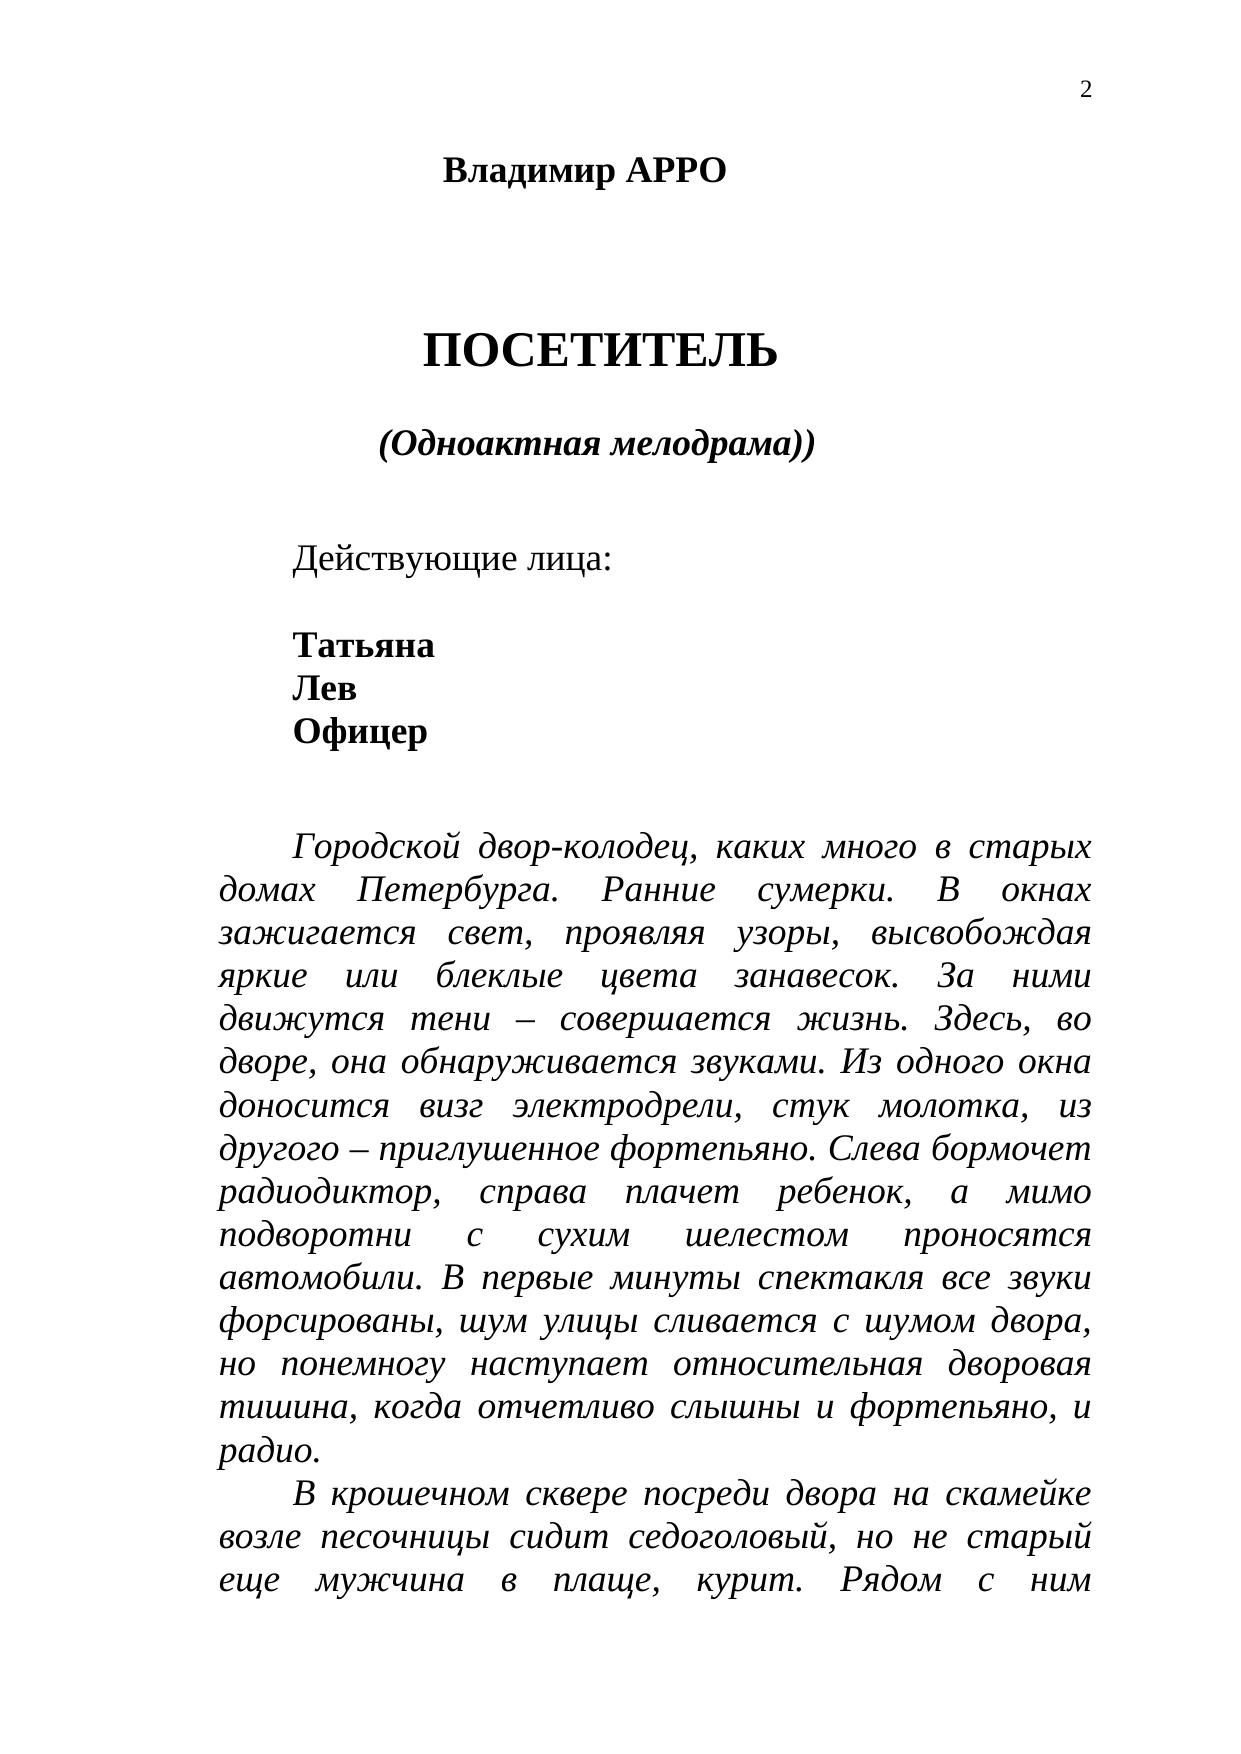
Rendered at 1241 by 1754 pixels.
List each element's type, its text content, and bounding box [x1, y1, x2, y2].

text Татьяна [218, 622, 1093, 665]
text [218, 1470, 1093, 1599]
text (Одноактная мелодрама)) [148, 421, 1093, 464]
text Городской двор-колодец, каких много в старых домах Петербурга. Ранние сумерки. В окнах зажигается свет, проявляя узоры, высвобождая яркие или блеклые цвета занавесок. За ними движутся тени – совершается жизнь. Здесь, во дворе, она обнаруживается звуками. Из одного окна доносится визг электродрели, стук молотка, из другого – приглушенное фортепьяно. Слева бормочет радиодиктор, справа плачет ребенок, а мимо подворотни с сухим шелестом проносятся автомобили. В первые минуты спектакля все звуки форсированы, шум улицы сливается с шумом двора, но понемногу наступает относительная дворовая тишина, когда отчетливо слышны и фортепьяно, и радио. [218, 823, 1093, 1470]
text Владимир АРРО [369, 148, 1093, 191]
text ПОСЕТИТЕЛЬ [148, 320, 1093, 378]
text Действующие лица: [218, 536, 1093, 579]
text Офицер [218, 708, 1093, 751]
text Лев [218, 665, 1093, 708]
